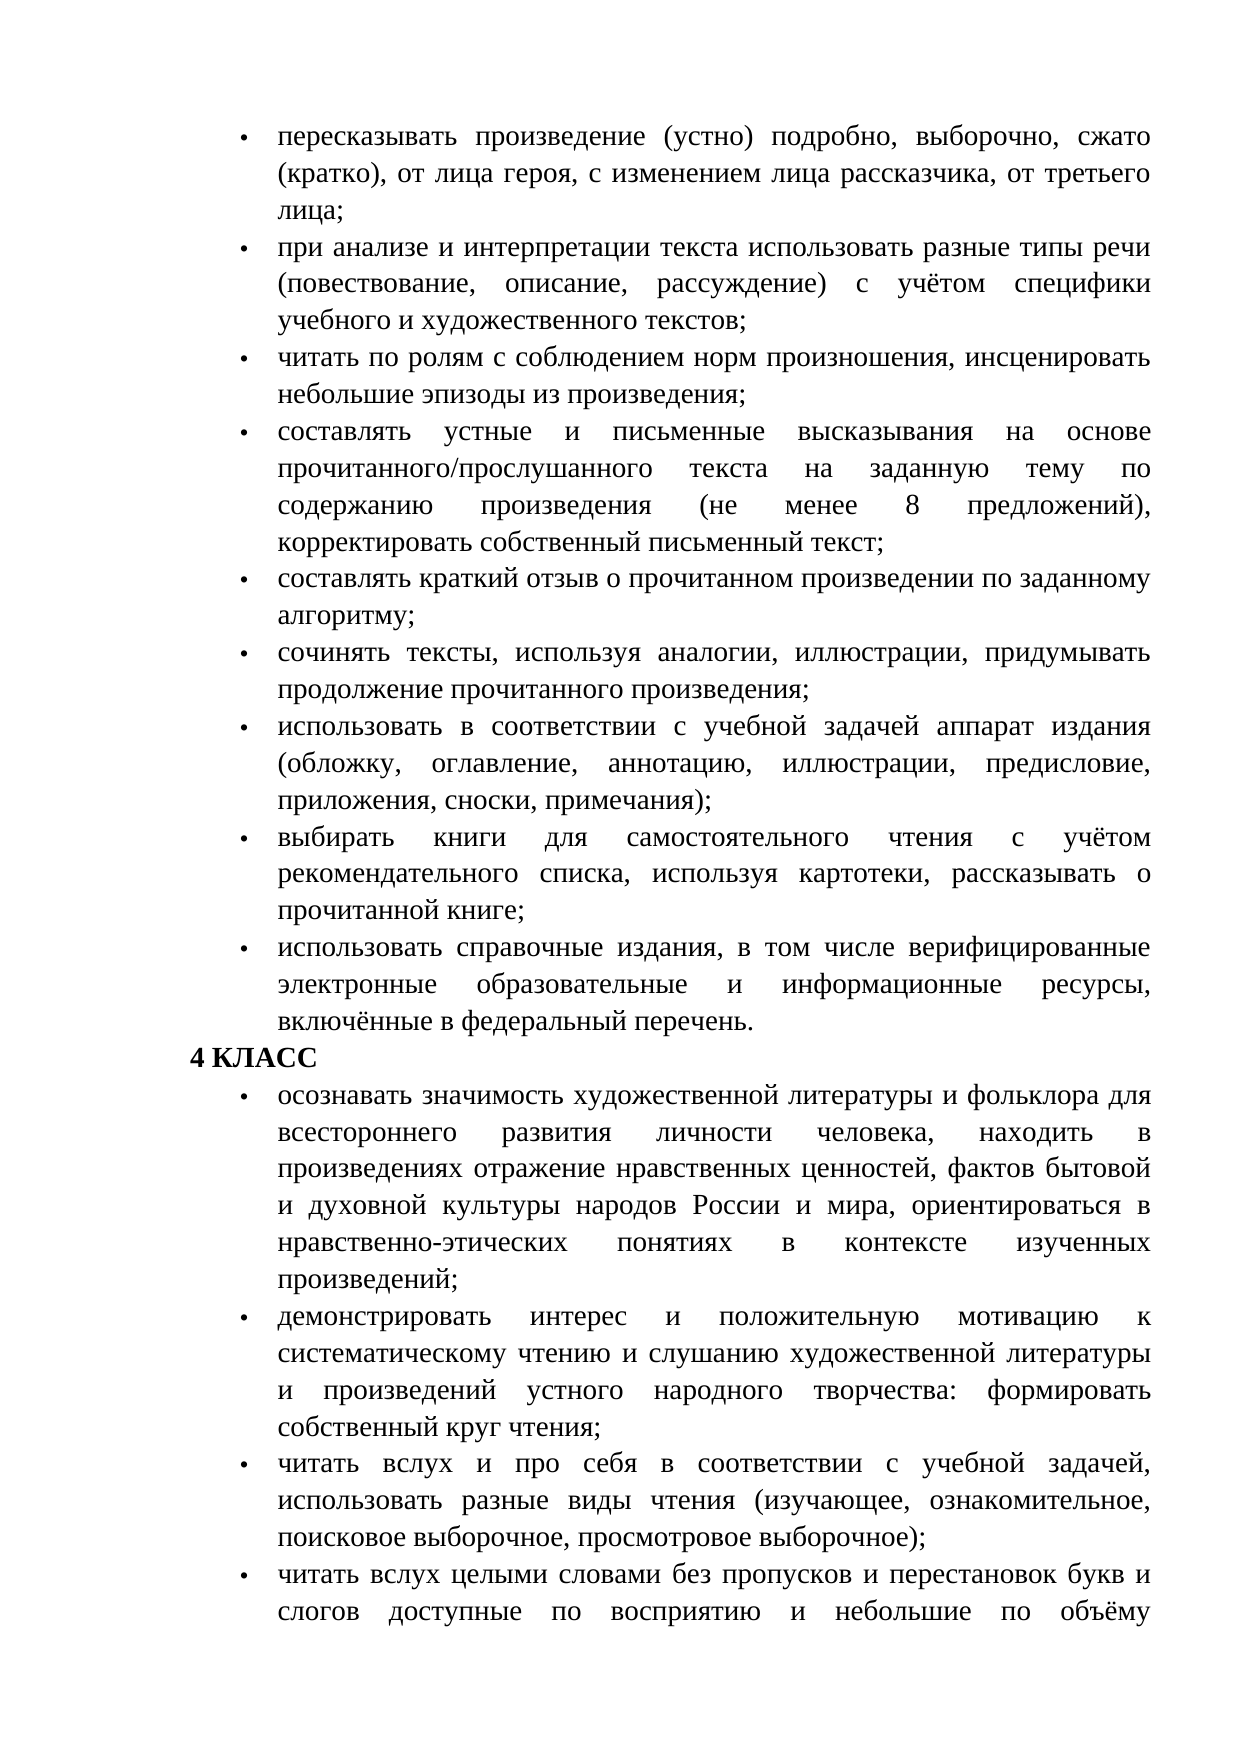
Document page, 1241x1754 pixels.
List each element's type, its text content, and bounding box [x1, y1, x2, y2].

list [240, 1556, 1152, 1627]
list осознавать значимость художественной литературы и фольклора для всестороннего развития личности человека, находить в произведениях отражение нравственных ценностей, фактов бытовой и духовной культуры народов России и мира, ориентироваться в нравственно-этических понятиях в контексте изученных произведений; [240, 1077, 1152, 1295]
list демонстрировать интерес и положительную мотивацию к систематическому чтению и слушанию художественной литературы и произведений устного народного творчества: формировать собственный круг чтения; [240, 1298, 1152, 1442]
list выбирать книги для самостоятельного чтения с учётом рекомендательного списка, используя картотеки, рассказывать о прочитанной книге; [240, 819, 1152, 926]
list при анализе и интерпретации текста использовать разные типы речи (повествование, описание, рассуждение) с учётом специфики учебного и художественного текстов; [240, 229, 1152, 336]
list составлять устные и письменные высказывания на основе прочитанного/прослушанного текста на заданную тему по содержанию произведения (не менее 8 предложений), корректировать собственный письменный текст; [240, 413, 1152, 557]
text 4 КЛАСС [190, 1040, 1152, 1073]
list использовать в соответствии с учебной задачей аппарат издания (обложку, оглавление, аннотацию, иллюстрации, предисловие, приложения, сноски, примечания); [240, 708, 1152, 815]
list читать по ролям с соблюдением норм произношения, инсценировать небольшие эпизоды из произведения; [240, 339, 1152, 410]
list составлять краткий отзыв о прочитанном произведении по заданному алгоритму; [240, 561, 1152, 631]
list сочинять тексты, используя аналогии, иллюстрации, придумывать продолжение прочитанного произведения; [240, 634, 1152, 705]
list пересказывать произведение (устно) подробно, выборочно, сжато (кратко), от лица героя, с изменением лица рассказчика, от третьего лица; [240, 118, 1152, 225]
list использовать справочные издания, в том числе верифицированные электронные образовательные и информационные ресурсы, включённые в федеральный перечень. [240, 929, 1152, 1037]
list читать вслух и про себя в соответствии с учебной задачей, использовать разные виды чтения (изучающее, ознакомительное, поисковое выборочное, просмотровое выборочное); [240, 1446, 1152, 1553]
